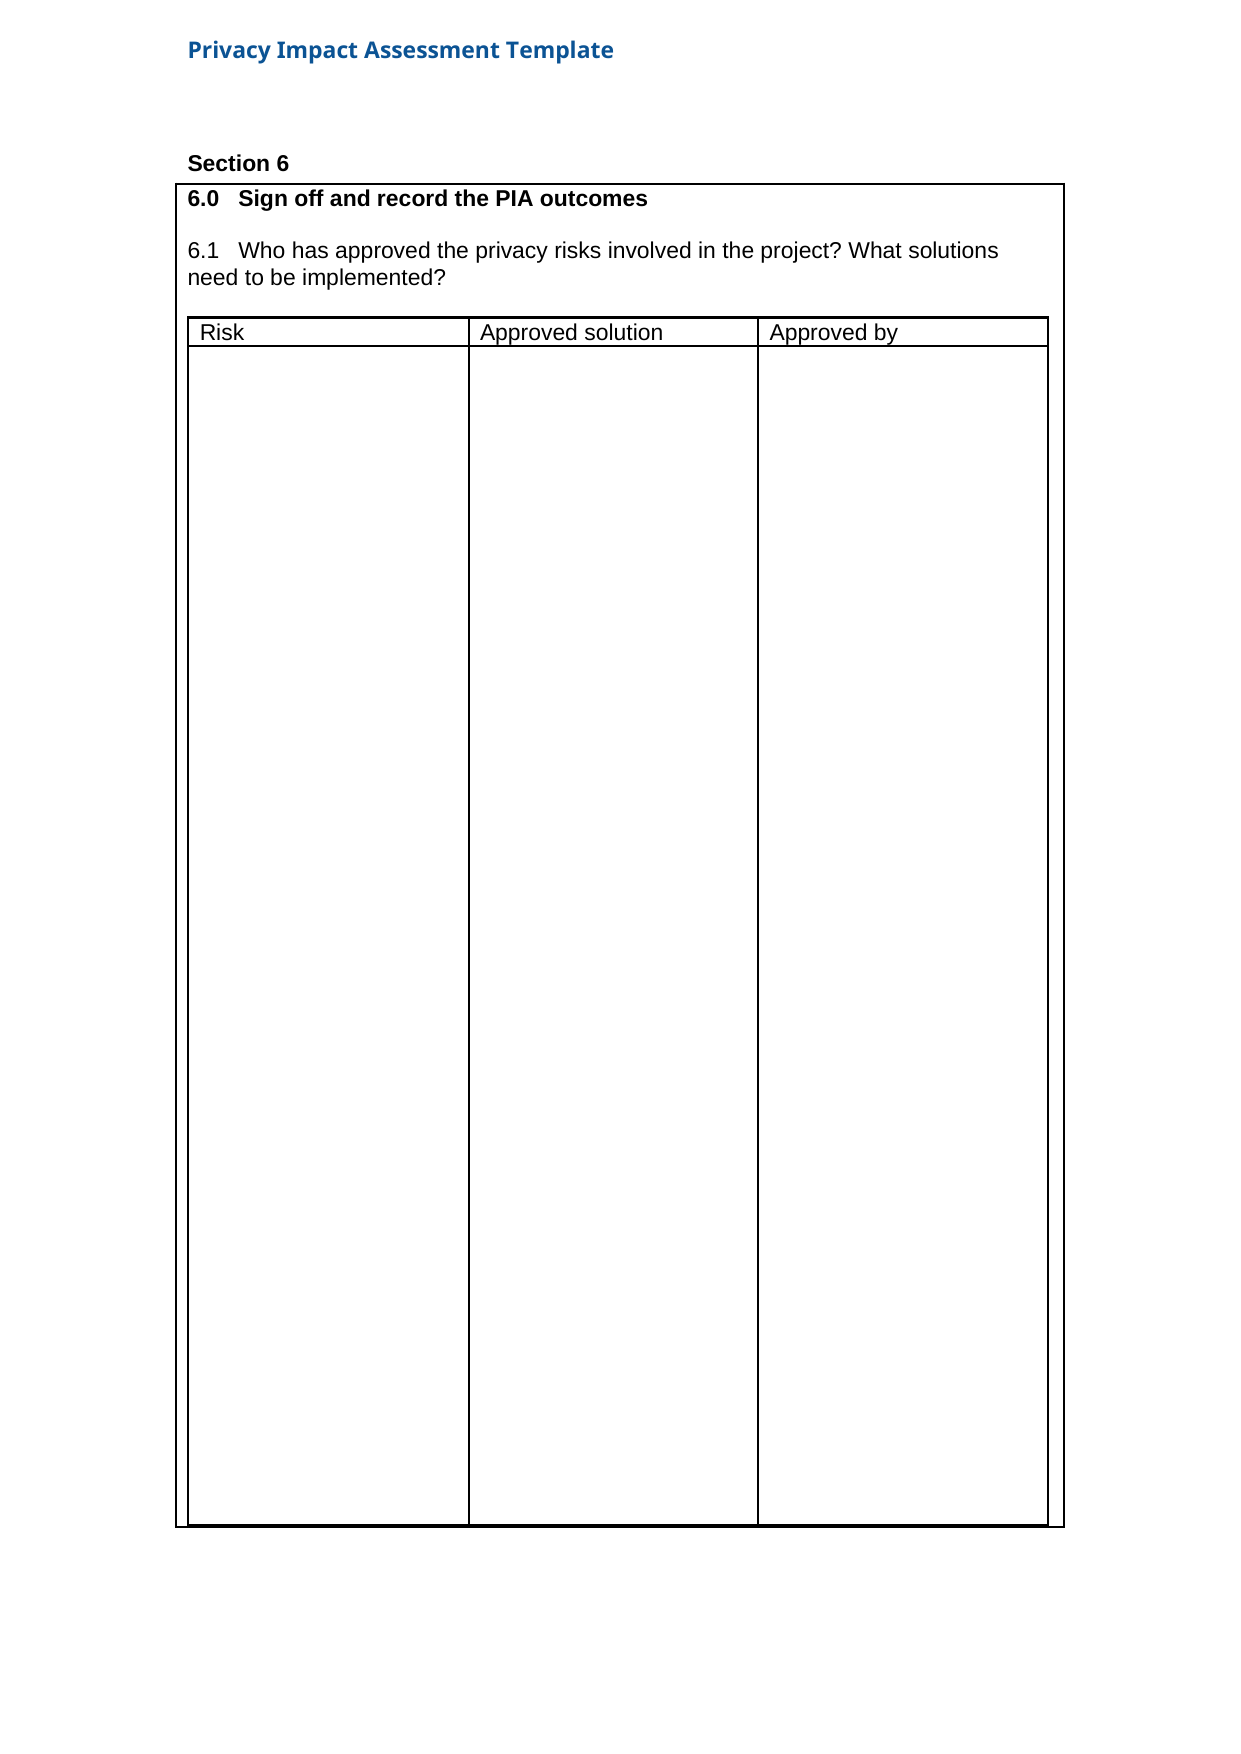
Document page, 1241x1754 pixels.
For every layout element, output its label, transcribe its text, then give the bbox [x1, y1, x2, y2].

title Section 6 [187, 150, 1053, 176]
table_header 6.0 Sign off and record the PIA outcomes 6.1 Who has approved the privacy risks involved in the project? What solutions need to be implemented? [177, 185, 1063, 1526]
